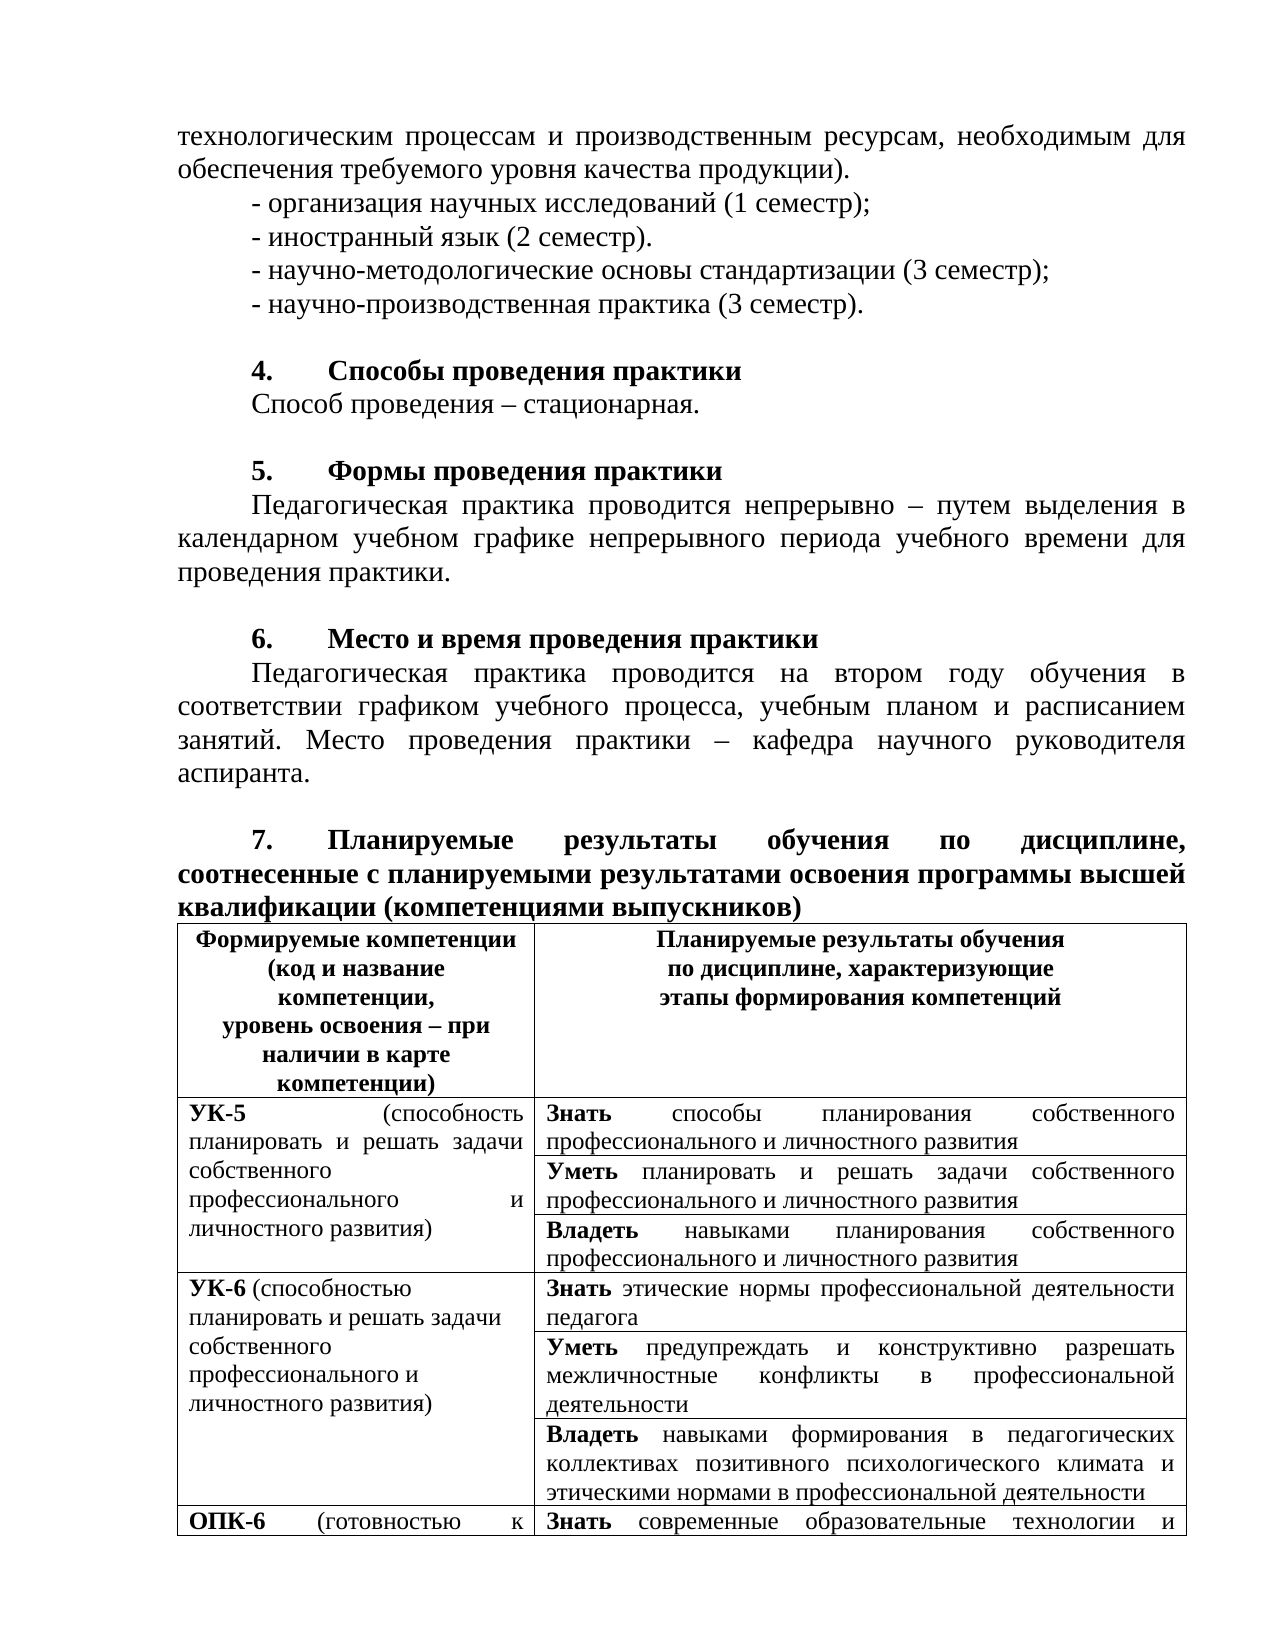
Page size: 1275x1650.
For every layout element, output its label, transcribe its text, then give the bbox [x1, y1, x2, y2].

text - научно-методологические основы стандартизации (3 семестр); [177, 252, 1186, 286]
text Педагогическая практика проводится непрерывно – путем выделения в календарном учебном графике непрерывного периода учебного времени для проведения практики. [177, 487, 1186, 588]
list Формы проведения практики [177, 453, 1186, 487]
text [177, 118, 1186, 185]
table_header Формируемые компетенции (код и название компетенции, уровень освоения – при наличии в карте компетенции) [178, 924, 534, 1097]
table_cell Владеть навыками планирования собственного профессионального и личностного развития [535, 1215, 1186, 1272]
text - иностранный язык (2 семестр). [177, 219, 1186, 252]
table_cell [178, 1506, 534, 1535]
table_header Планируемые результаты обучения по дисциплине, характеризующие этапы формирования компетенций [535, 924, 1186, 1097]
list Место и время проведения практики [177, 621, 1186, 655]
table_cell Уметь предупреждать и конструктивно разрешать межличностные конфликты в профессиональной деятельности [535, 1332, 1186, 1418]
table_cell УК-6 (способностью планировать и решать задачи собственного профессионального и личностного развития) [178, 1273, 534, 1505]
text - научно-производственная практика (3 семестр). [177, 286, 1186, 319]
text Способ проведения – стационарная. [177, 386, 1186, 420]
table_cell Уметь планировать и решать задачи собственного профессионального и личностного развития [535, 1156, 1186, 1214]
text - организация научных исследований (1 семестр); [177, 185, 1186, 219]
table_cell Знать способы планирования собственного профессионального и личностного развития [535, 1098, 1186, 1155]
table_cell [535, 1506, 1186, 1535]
list Планируемые результаты обучения по дисциплине, соотнесенные с планируемыми результатами освоения программы высшей квалификации (компетенциями выпускников) [177, 822, 1186, 923]
table_cell Знать этические нормы профессиональной деятельности педагога [535, 1273, 1186, 1331]
table_cell УК-5 (способность планировать и решать задачи собственного профессионального и личностного развития) [178, 1098, 534, 1272]
list Способы проведения практики [177, 353, 1186, 386]
table_cell Владеть навыками формирования в педагогических коллективах позитивного психологического климата и этическими нормами в профессиональной деятельности [535, 1419, 1186, 1505]
text Педагогическая практика проводится на втором году обучения в соответствии графиком учебного процесса, учебным планом и расписанием занятий. Место проведения практики – кафедра научного руководителя аспиранта. [177, 655, 1186, 789]
